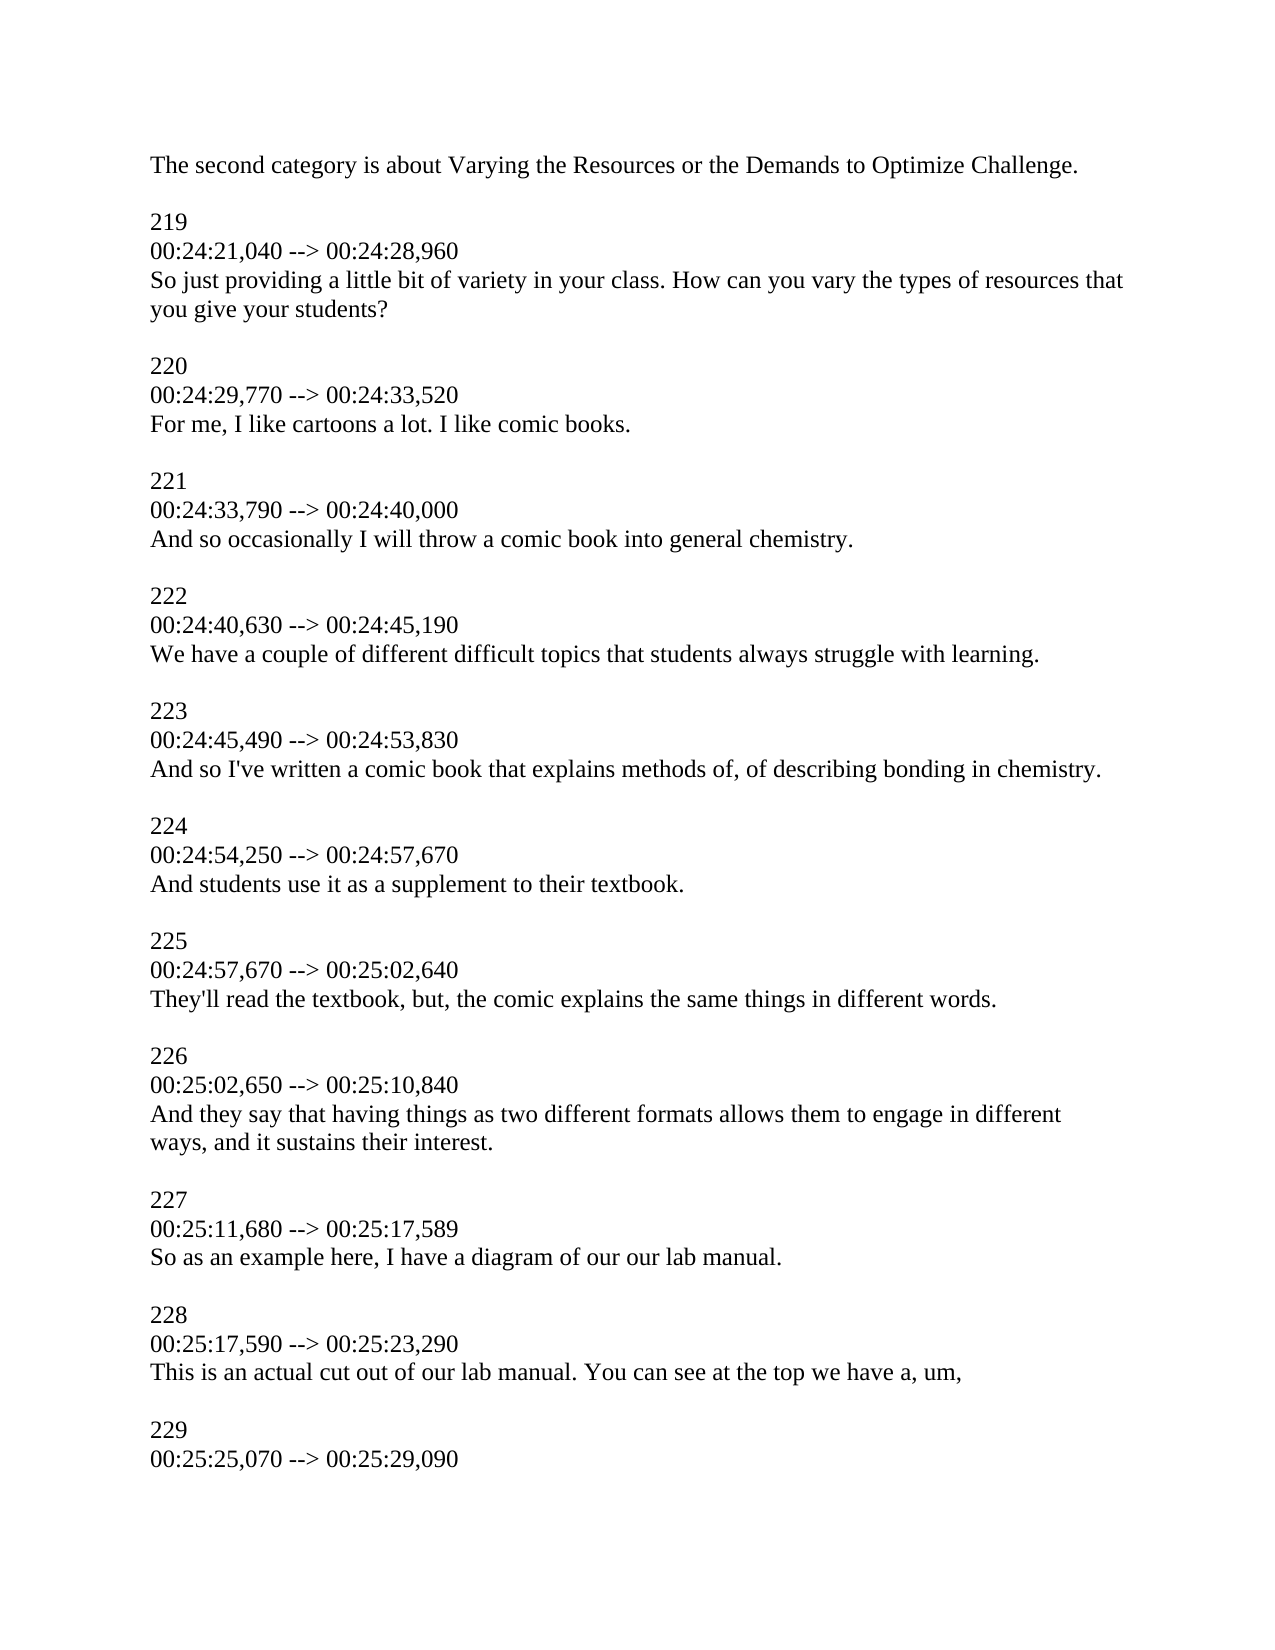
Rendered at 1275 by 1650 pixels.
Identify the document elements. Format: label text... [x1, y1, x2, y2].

text And students use it as a supplement to their textbook. [150, 869, 1125, 897]
text 219 [150, 207, 1125, 236]
text 227 [150, 1185, 1125, 1214]
text 225 [150, 926, 1125, 955]
text 228 [150, 1300, 1125, 1329]
text 00:24:57,670 --> 00:25:02,640 [150, 955, 1125, 984]
text The second category is about Varying the Resources or the Demands to Optimize Challenge. [150, 150, 1125, 179]
text 221 [150, 466, 1125, 495]
text And so occasionally I will throw a comic book into general chemistry. [150, 524, 1125, 552]
text So as an example here, I have a diagram of our our lab manual. [150, 1242, 1125, 1271]
text We have a couple of different difficult topics that students always struggle with learning. [150, 639, 1125, 667]
text 00:24:21,040 --> 00:24:28,960 [150, 236, 1125, 265]
text And they say that having things as two different formats allows them to engage in different ways, and it sustains their interest. [150, 1099, 1125, 1156]
text 00:25:25,070 --> 00:25:29,090 [150, 1444, 1125, 1472]
text 00:24:33,790 --> 00:24:40,000 [150, 495, 1125, 524]
text 00:24:40,630 --> 00:24:45,190 [150, 610, 1125, 639]
text And so I've written a comic book that explains methods of, of describing bonding in chemistry. [150, 754, 1125, 782]
text 222 [150, 581, 1125, 610]
text So just providing a little bit of variety in your class. How can you vary the types of resources that you give your students? [150, 265, 1125, 322]
text 00:25:11,680 --> 00:25:17,589 [150, 1214, 1125, 1242]
text 00:24:54,250 --> 00:24:57,670 [150, 840, 1125, 869]
text For me, I like cartoons a lot. I like comic books. [150, 409, 1125, 437]
text 224 [150, 811, 1125, 840]
text 226 [150, 1041, 1125, 1070]
text 00:24:29,770 --> 00:24:33,520 [150, 380, 1125, 409]
text 00:25:17,590 --> 00:25:23,290 [150, 1329, 1125, 1357]
text They'll read the textbook, but, the comic explains the same things in different words. [150, 984, 1125, 1012]
text 223 [150, 696, 1125, 725]
text This is an actual cut out of our lab manual. You can see at the top we have a, um, [150, 1357, 1125, 1386]
text 229 [150, 1415, 1125, 1444]
text 00:25:02,650 --> 00:25:10,840 [150, 1070, 1125, 1099]
text 00:24:45,490 --> 00:24:53,830 [150, 725, 1125, 754]
text 220 [150, 351, 1125, 380]
